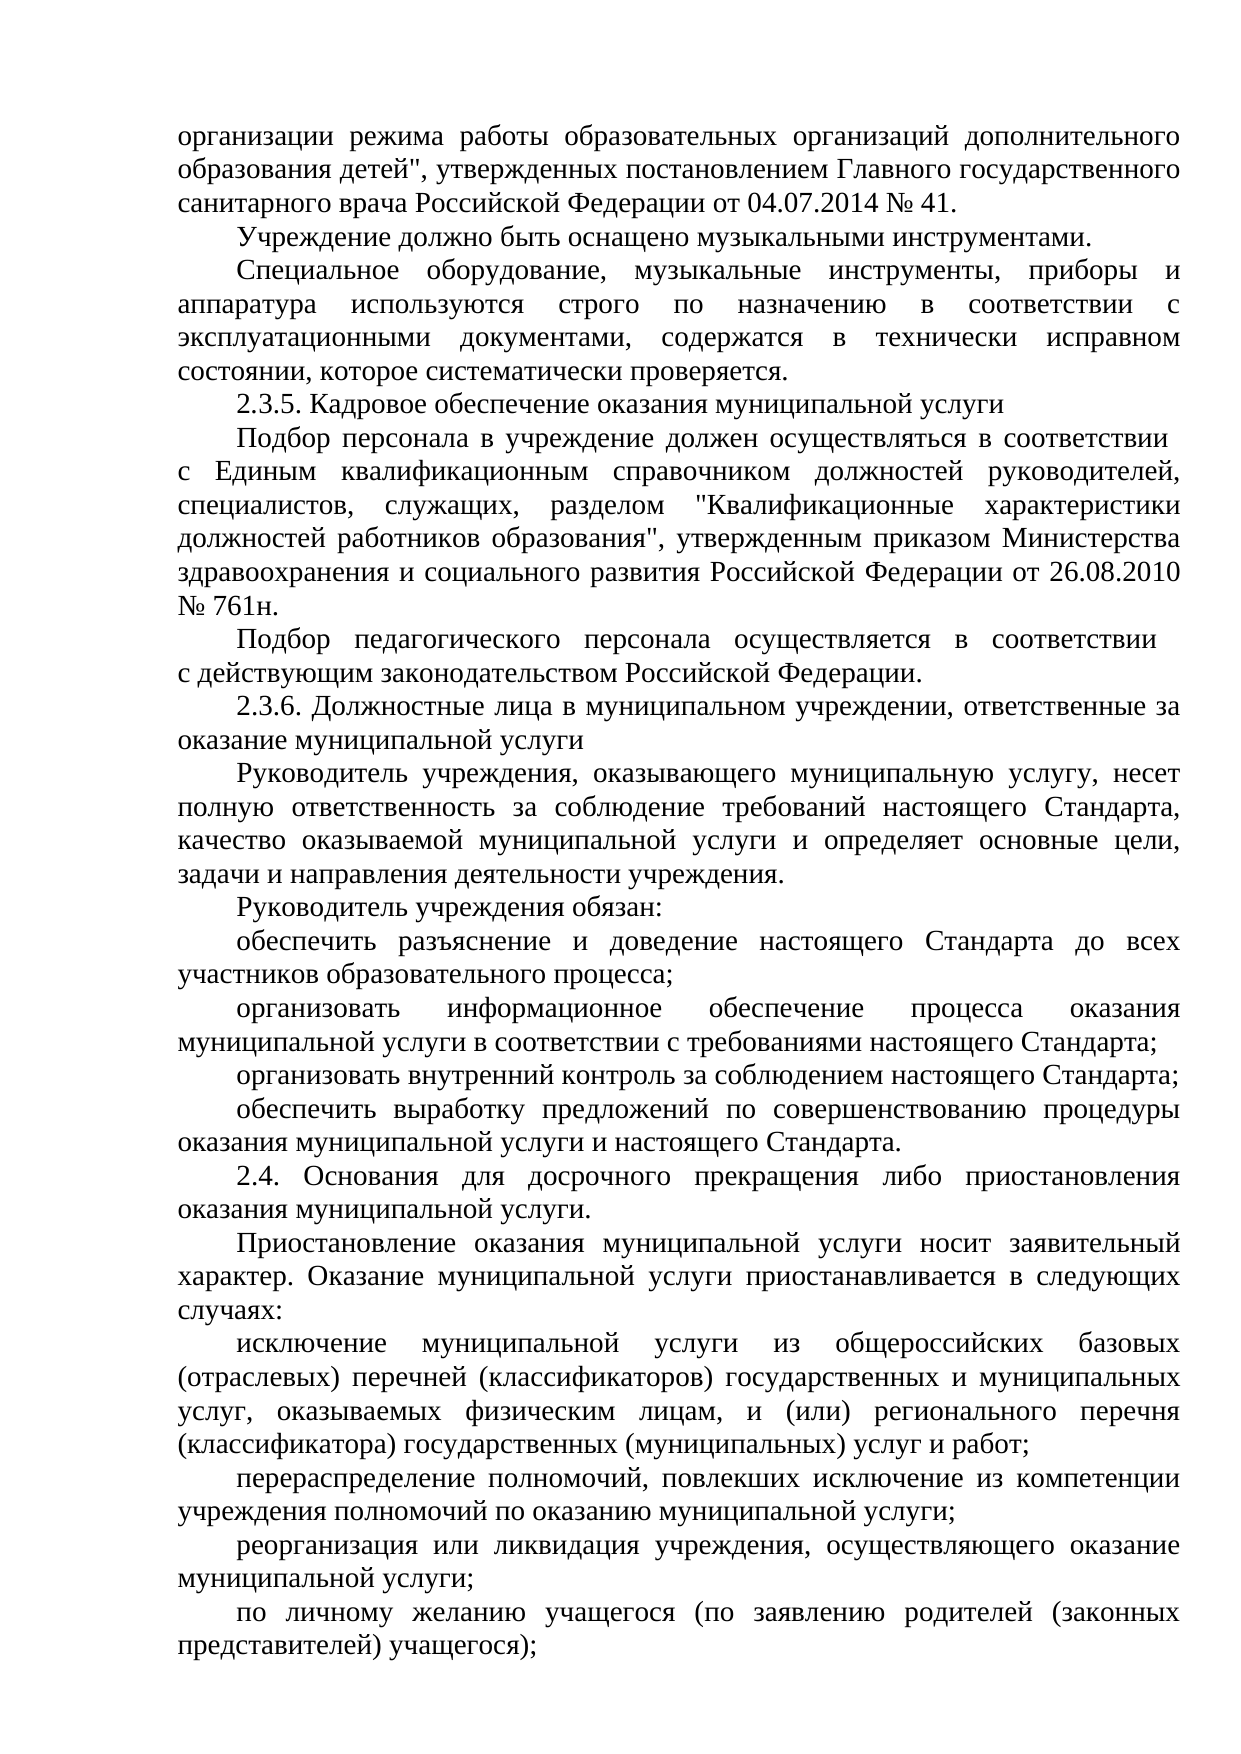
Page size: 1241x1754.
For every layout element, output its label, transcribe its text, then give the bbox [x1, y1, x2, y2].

text Подбор персонала в учреждение должен осуществляться в соответствии с Единым квалификационным справочником должностей руководителей, специалистов, служащих, разделом "Квалификационные характеристики должностей работников образования", утвержденным приказом Министерства здравоохранения и социального развития Российской Федерации от 26.08.2010 № 761н. [177, 420, 1181, 621]
text по личному желанию учащегося (по заявлению родителей (законных представителей) учащегося); [177, 1594, 1181, 1661]
text Руководитель учреждения обязан: [177, 889, 1181, 923]
text Подбор педагогического персонала осуществляется в соответствии с действующим законодательством Российской Федерации. [177, 621, 1181, 688]
text 2.4. Основания для досрочного прекращения либо приостановления оказания муниципальной услуги. [177, 1158, 1181, 1225]
text Учреждение должно быть оснащено музыкальными инструментами. [177, 219, 1181, 252]
text реорганизация или ликвидация учреждения, осуществляющего оказание муниципальной услуги; [177, 1527, 1181, 1594]
text Специальное оборудование, музыкальные инструменты, приборы и аппаратура используются строго по назначению в соответствии с эксплуатационными документами, содержатся в технически исправном состоянии, которое систематически проверяется. [177, 252, 1181, 386]
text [177, 118, 1181, 219]
text Приостановление оказания муниципальной услуги носит заявительный характер. Оказание муниципальной услуги приостанавливается в следующих случаях: [177, 1225, 1181, 1326]
text Руководитель учреждения, оказывающего муниципальную услугу, несет полную ответственность за соблюдение требований настоящего Стандарта, качество оказываемой муниципальной услуги и определяет основные цели, задачи и направления деятельности учреждения. [177, 755, 1181, 889]
text 2.3.6. Должностные лица в муниципальном учреждении, ответственные за оказание муниципальной услуги [177, 688, 1181, 755]
text обеспечить разъяснение и доведение настоящего Стандарта до всех участников образовательного процесса; [177, 923, 1181, 990]
text перераспределение полномочий, повлекших исключение из компетенции учреждения полномочий по оказанию муниципальной услуги; [177, 1460, 1181, 1527]
text организовать информационное обеспечение процесса оказания муниципальной услуги в соответствии с требованиями настоящего Стандарта; [177, 990, 1181, 1057]
text исключение муниципальной услуги из общероссийских базовых (отраслевых) перечней (классификаторов) государственных и муниципальных услуг, оказываемых физическим лицам, и (или) регионального перечня (классификатора) государственных (муниципальных) услуг и работ; [177, 1326, 1181, 1460]
text 2.3.5. Кадровое обеспечение оказания муниципальной услуги [177, 386, 1181, 420]
text обеспечить выработку предложений по совершенствованию процедуры оказания муниципальной услуги и настоящего Стандарта. [177, 1091, 1181, 1158]
text организовать внутренний контроль за соблюдением настоящего Стандарта; [177, 1057, 1181, 1091]
